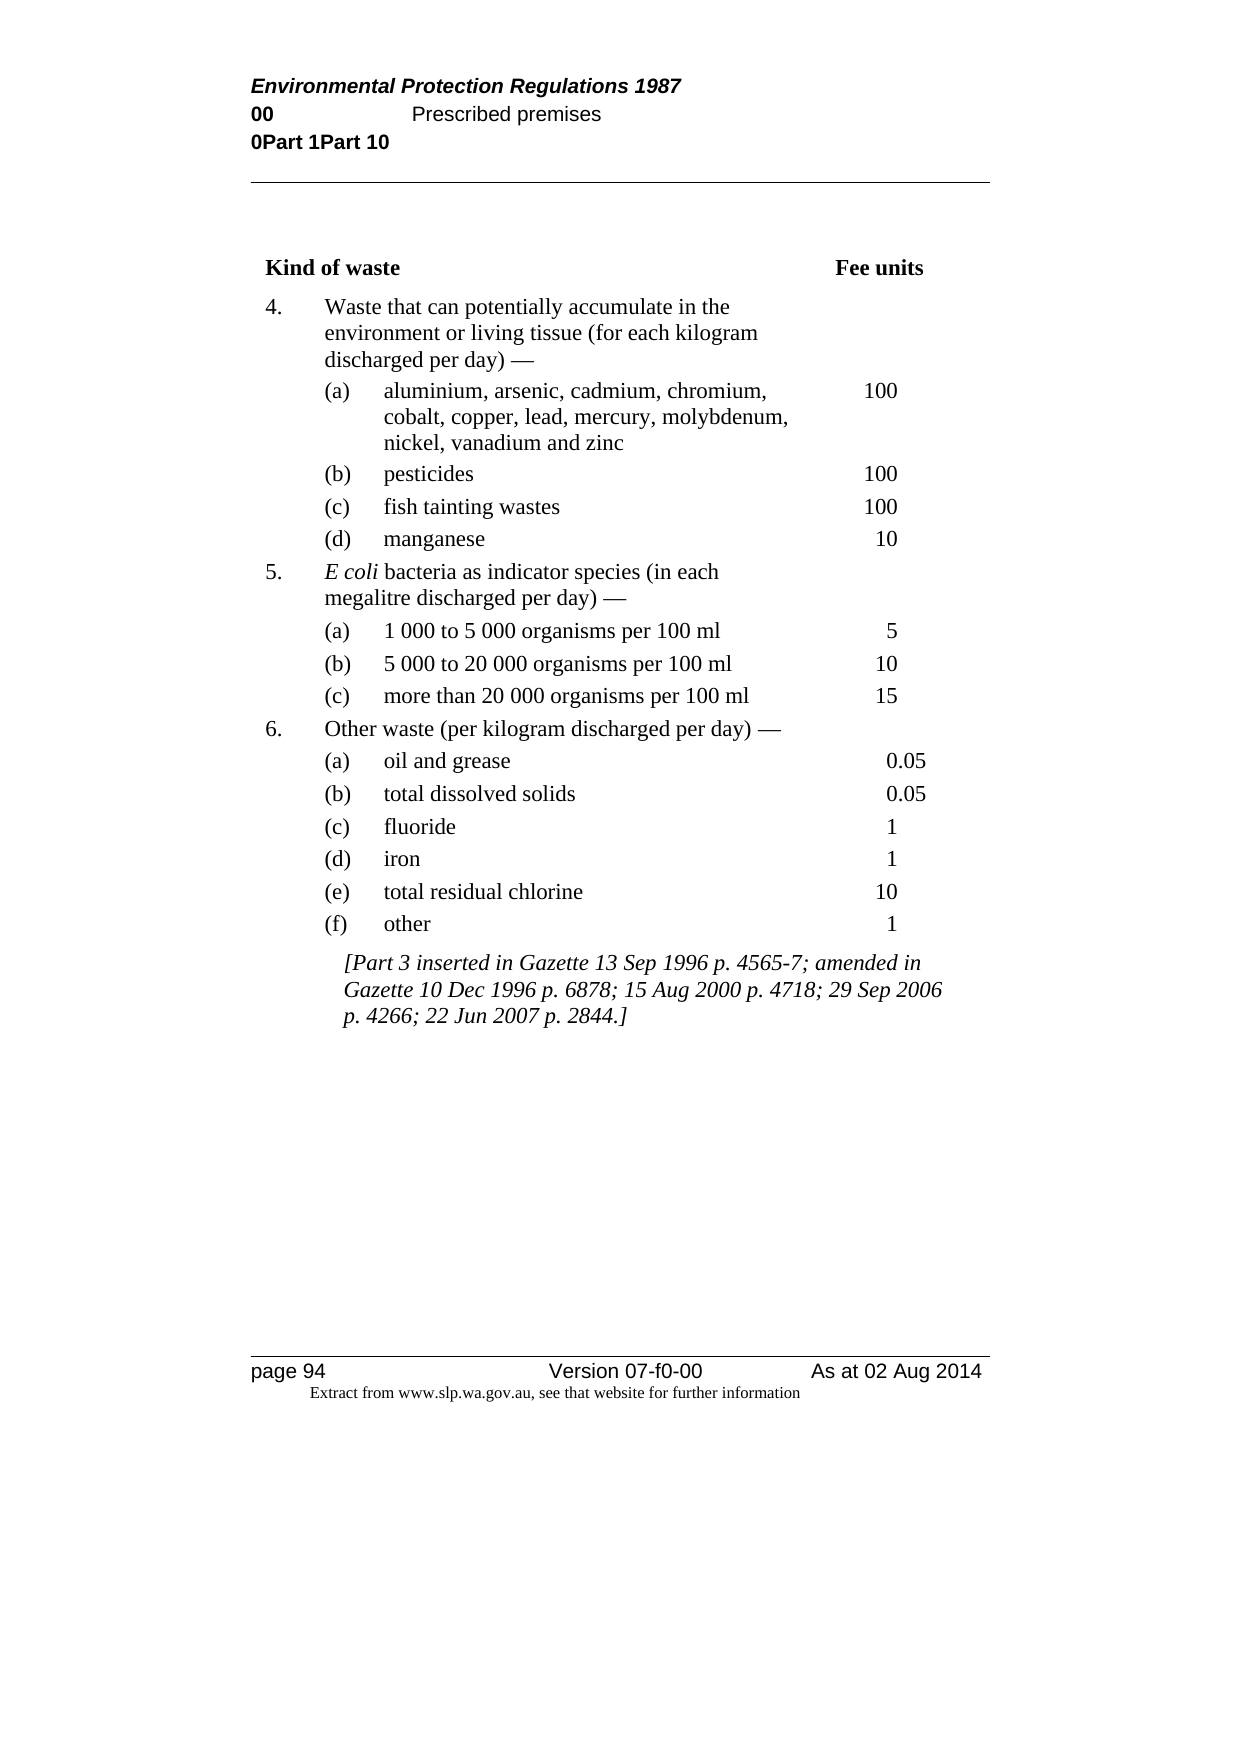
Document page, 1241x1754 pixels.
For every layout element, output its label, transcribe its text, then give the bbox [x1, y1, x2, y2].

table_cell 4. Waste that can potentially accumulate in the environment or living tissue (for each kilogram discharged per day) — (a) aluminium, arsenic, cadmium, chromium, cobalt, copper, lead, mercury, molybdenum, nickel, vanadium and zinc (b) pesticides (c) fish tainting wastes (d) manganese [251, 289, 820, 552]
table_cell 5 10 15 [820, 552, 1004, 709]
table_header Kind of waste [251, 248, 820, 288]
text [Part 3 inserted in Gazette 13 Sep 1996 p. 4565-7; amended in Gazette 10 Dec 1996 p. 6878; 15 Aug 2000 p. 4718; 29 Sep 2006 p. 4266; 22 Jun 2007 p. 2844.] [251, 949, 990, 1028]
table_cell 5. E coli bacteria as indicator species (in each megalitre discharged per day) — (a) 1 000 to 5 000 organisms per 100 ml (b) 5 000 to 20 000 organisms per 100 ml (c) more than 20 000 organisms per 100 ml [251, 552, 820, 709]
table_header Fee units [820, 248, 1004, 288]
table_cell 0.05 0.05 1 1 10 1 [820, 709, 1004, 937]
table_cell 100 100 100 10 [820, 289, 1004, 552]
table_cell 6. Other waste (per kilogram discharged per day) — (a) oil and grease (b) total dissolved solids (c) fluoride (d) iron (e) total residual chlorine (f) other [251, 709, 820, 937]
